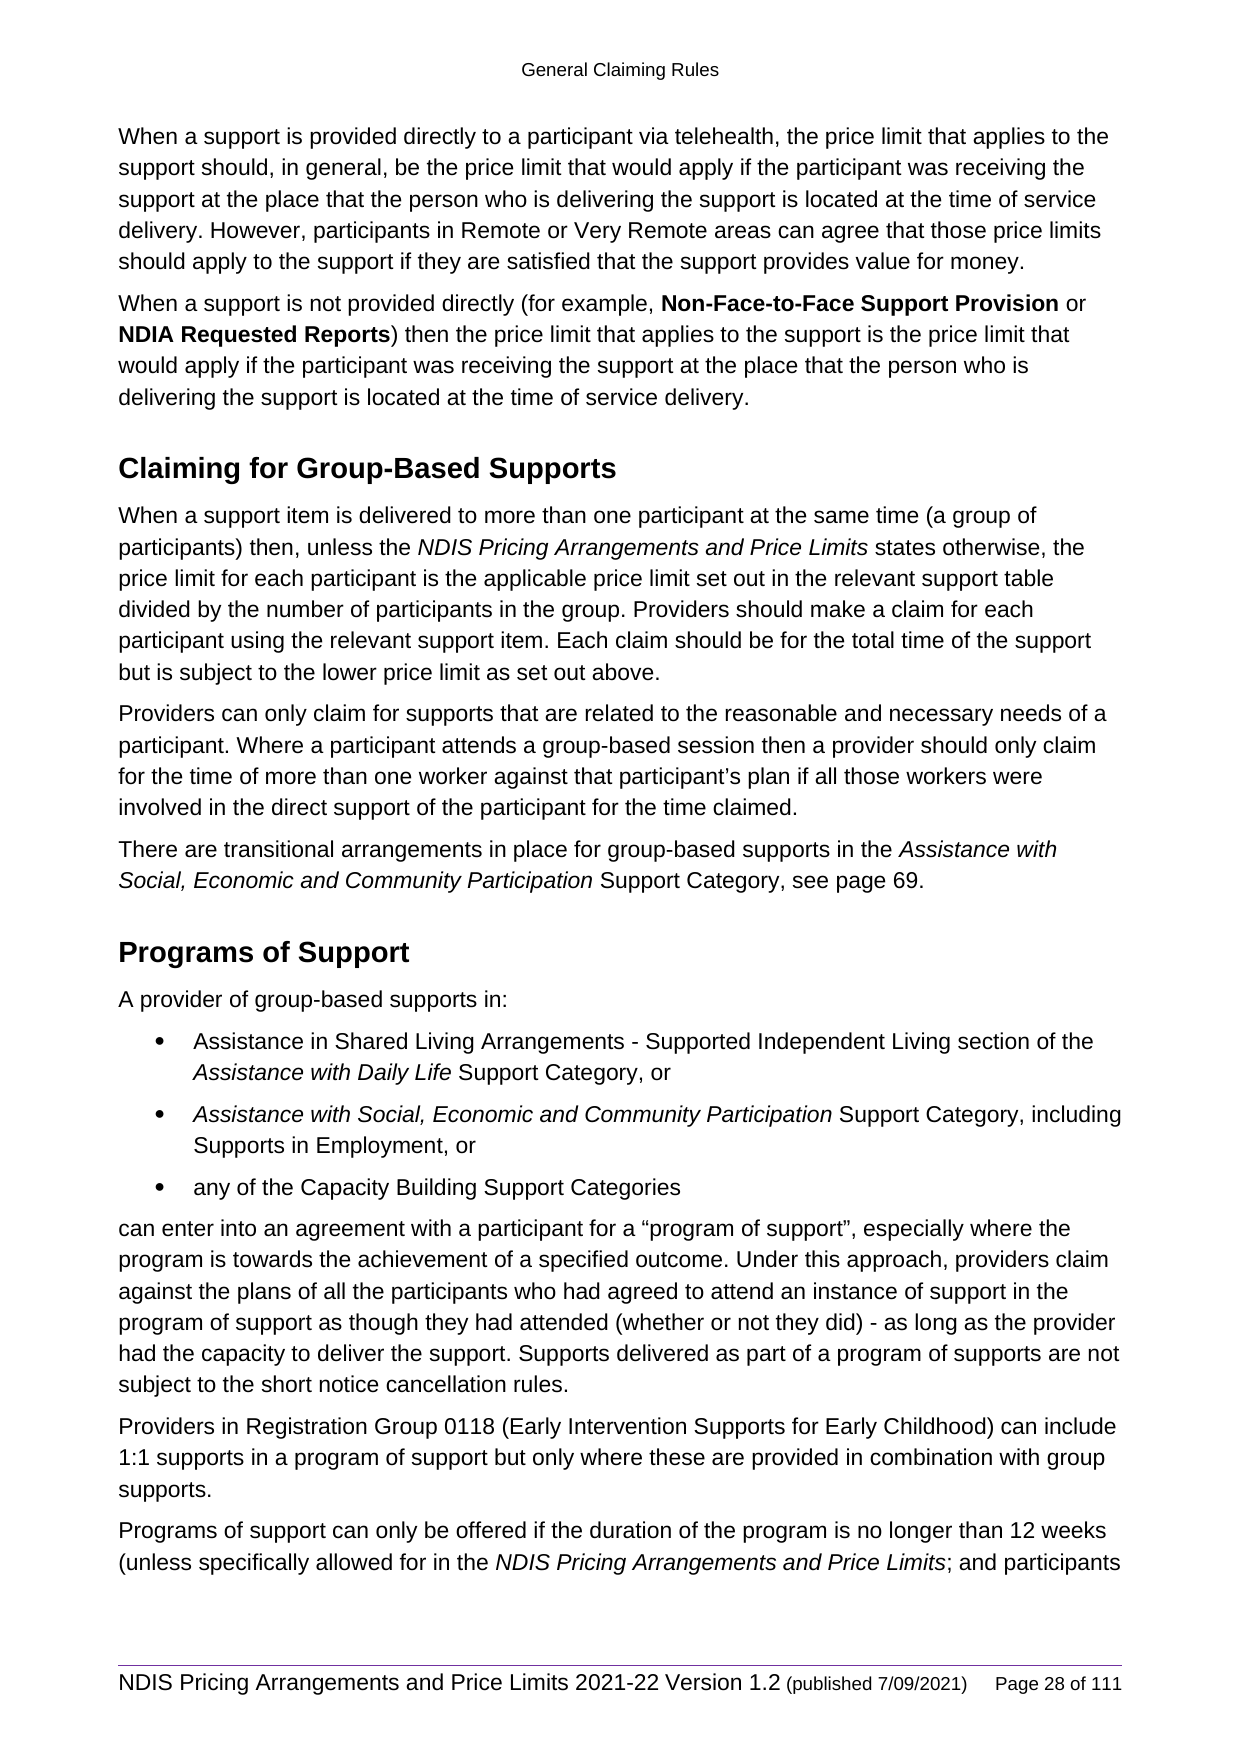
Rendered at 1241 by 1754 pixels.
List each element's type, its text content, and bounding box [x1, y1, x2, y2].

subtitle Claiming for Group-Based Supports [118, 451, 1122, 485]
subtitle Programs of Support [118, 935, 1122, 968]
list any of the Capacity Building Support Categories [156, 1168, 1122, 1200]
text When a support item is delivered to more than one participant at the same time (a group of participants) then, unless the NDIS Pricing Arrangements and Price Limits states otherwise, the price limit for each participant is the applicable price limit set out in the relevant support table divided by the number of participants in the group. Providers should make a claim for each participant using the relevant support item. Each claim should be for the total time of the support but is subject to the lower price limit as set out above. [118, 497, 1122, 685]
text When a support is provided directly to a participant via telehealth, the price limit that applies to the support should, in general, be the price limit that would apply if the participant was receiving the support at the place that the person who is delivering the support is located at the time of service delivery. However, participants in Remote or Very Remote areas can agree that those price limits should apply to the support if they are satisfied that the support provides value for money. [118, 118, 1122, 274]
list Assistance in Shared Living Arrangements - Supported Independent Living section of the Assistance with Daily Life Support Category, or [156, 1023, 1122, 1085]
text Providers can only claim for supports that are related to the reasonable and necessary needs of a participant. Where a participant attends a group-based session then a provider should only claim for the time of more than one worker against that participant’s plan if all those workers were involved in the direct support of the participant for the time claimed. [118, 695, 1122, 820]
text can enter into an agreement with a participant for a “program of support”, especially where the program is towards the achievement of a specified outcome. Under this approach, providers claim against the plans of all the participants who had agreed to attend an instance of support in the program of support as though they had attended (whether or not they did) - as long as the provider had the capacity to deliver the support. Supports delivered as part of a program of supports are not subject to the short notice cancellation rules. [118, 1210, 1122, 1398]
text Providers in Registration Group 0118 (Early Intervention Supports for Early Childhood) can include 1:1 supports in a program of support but only where these are provided in combination with group supports. [118, 1408, 1122, 1502]
text When a support is not provided directly (for example, Non-Face-to-Face Support Provision or NDIA Requested Reports) then the price limit that applies to the support is the price limit that would apply if the participant was receiving the support at the place that the person who is delivering the support is located at the time of service delivery. [118, 285, 1122, 410]
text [118, 1512, 1122, 1575]
text A provider of group-based supports in: [118, 981, 1122, 1012]
text There are transitional arrangements in place for group-based supports in the Assistance with Social, Economic and Community Participation Support Category, see page 70. [118, 831, 1122, 893]
list Assistance with Social, Economic and Community Participation Support Category, including Supports in Employment, or [156, 1096, 1122, 1158]
